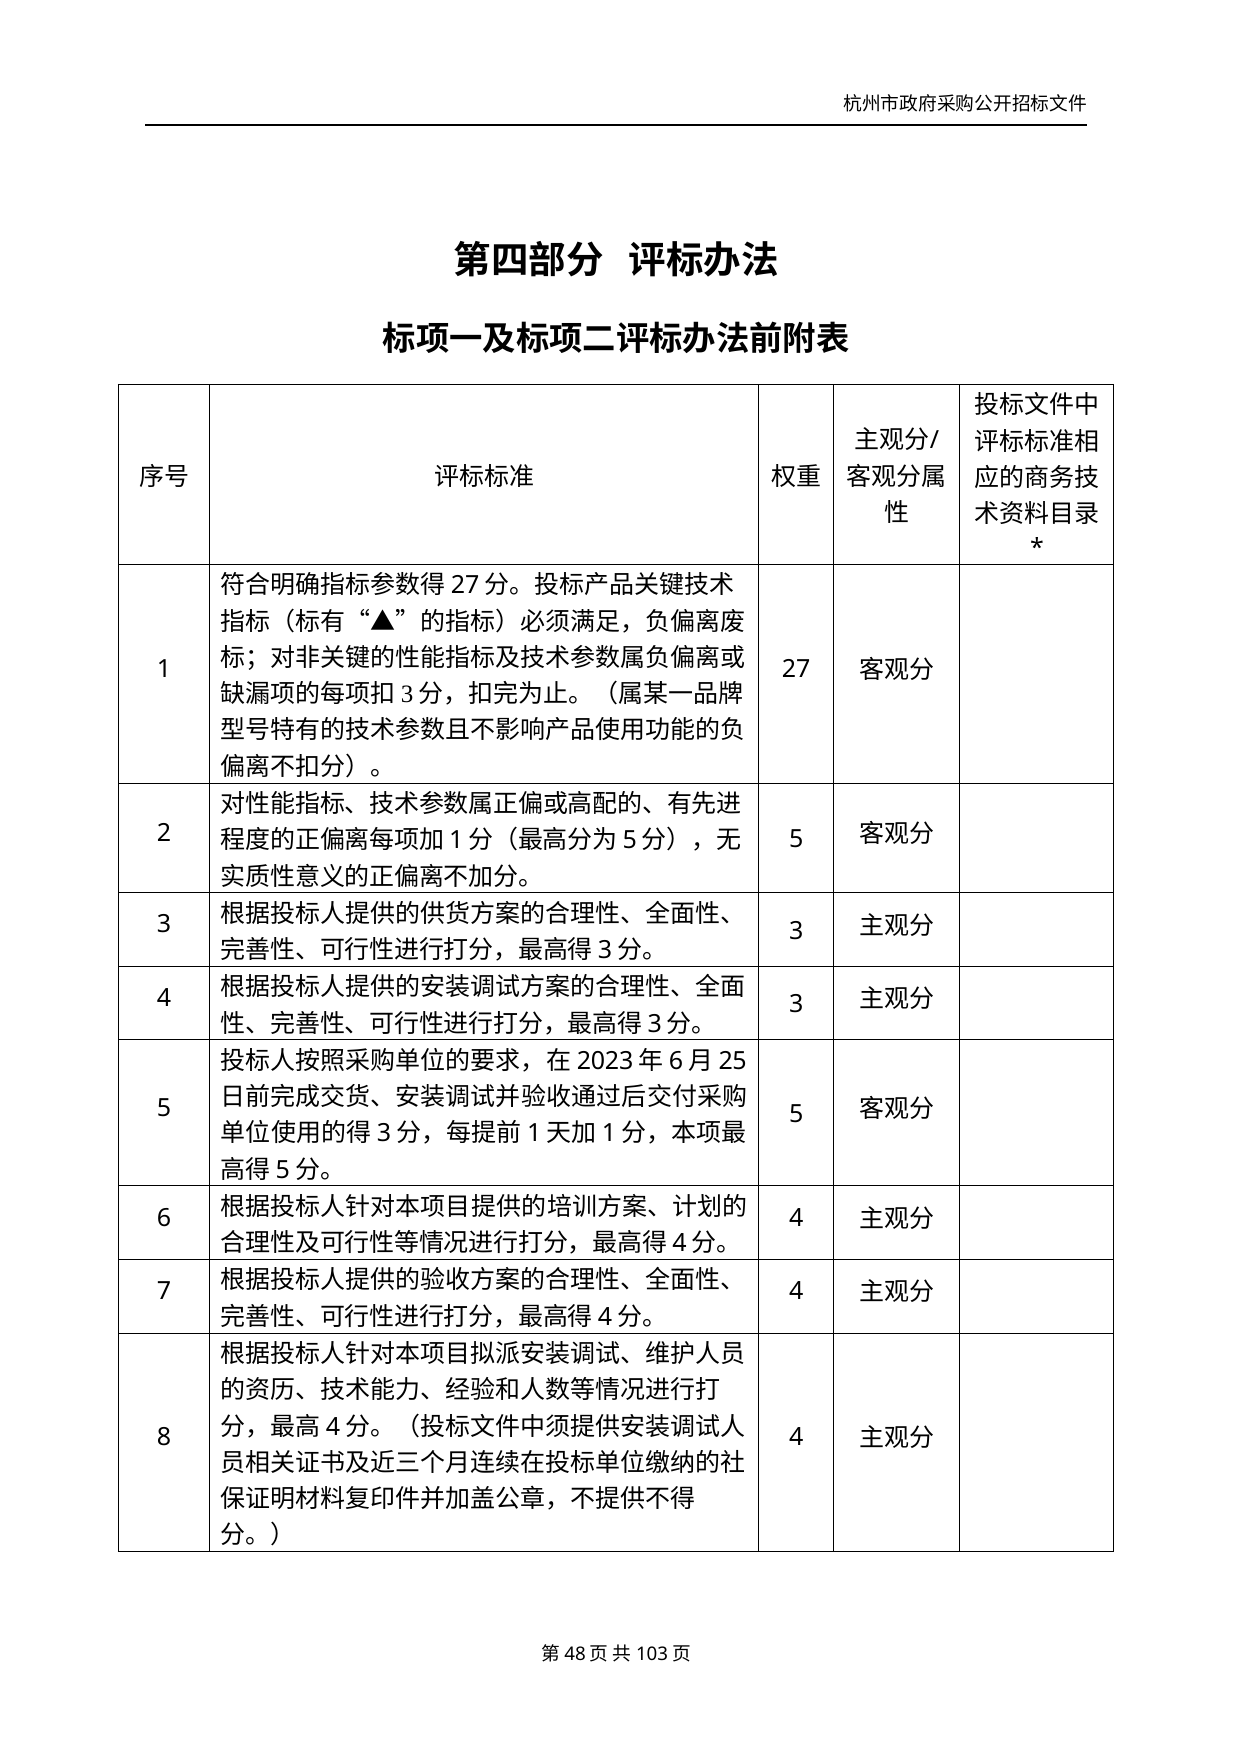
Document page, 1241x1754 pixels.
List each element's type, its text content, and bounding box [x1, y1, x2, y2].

table_cell [960, 1186, 1113, 1259]
table_cell 主观分 [834, 893, 959, 966]
text 标项一及标项二评标办法前附表 [145, 311, 1087, 360]
table_cell 4 [759, 1186, 833, 1259]
table_header 评标标准 [210, 385, 758, 564]
table_cell 3 [759, 893, 833, 966]
table_cell 主观分 [834, 1260, 959, 1332]
table_cell 5 [759, 1040, 833, 1185]
table_cell 对性能指标、技术参数属正偏或高配的、有先进程度的正偏离每项加1分（最高分为5分），无实质性意义的正偏离不加分。 [210, 784, 758, 892]
table_cell 7 [119, 1260, 209, 1332]
table_cell 投标人按照采购单位的要求，在2023年6月25日前完成交货、安装调试并验收通过后交付采购单位使用的得3分，每提前1天加1分，本项最高得5分。 [210, 1040, 758, 1185]
table_cell 4 [759, 1260, 833, 1332]
table_cell 根据投标人提供的供货方案的合理性、全面性、完善性、可行性进行打分，最高得3分。 [210, 893, 758, 966]
table_cell 6 [119, 1186, 209, 1259]
table_cell 客观分 [834, 784, 959, 892]
table_header 投标文件中评标标准相应的商务技术资料目录* [960, 385, 1113, 564]
table_cell [960, 967, 1113, 1039]
table_cell 5 [759, 784, 833, 892]
table_cell [960, 893, 1113, 966]
table_cell 主观分 [834, 1186, 959, 1259]
table_cell [960, 565, 1113, 782]
table_cell 根据投标人提供的验收方案的合理性、全面性、完善性、可行性进行打分，最高得4分。 [210, 1260, 758, 1332]
text 第四部分 评标办法 [145, 230, 1087, 284]
table_cell 根据投标人针对本项目提供的培训方案、计划的合理性及可行性等情况进行打分，最高得4分。 [210, 1186, 758, 1259]
table_cell 根据投标人提供的安装调试方案的合理性、全面性、完善性、可行性进行打分，最高得3分。 [210, 967, 758, 1039]
table_cell [960, 1040, 1113, 1185]
table_cell 主观分 [834, 967, 959, 1039]
table_cell 2 [119, 784, 209, 892]
table_cell 3 [759, 967, 833, 1039]
table_header 主观分/客观分属性 [834, 385, 959, 564]
table_cell 根据投标人针对本项目拟派安装调试、维护人员的资历、技术能力、经验和人数等情况进行打分，最高4分。（投标文件中须提供安装调试人员相关证书及近三个月连续在投标单位缴纳的社保证明材料复印件并加盖公章，不提供不得分。） [210, 1334, 758, 1551]
table_cell 5 [119, 1040, 209, 1185]
table_cell [960, 1334, 1113, 1551]
table_cell 4 [759, 1334, 833, 1551]
table_cell 4 [119, 967, 209, 1039]
table_cell 符合明确指标参数得27分。投标产品关键技术指标（标有“▲”的指标）必须满足，负偏离废标；对非关键的性能指标及技术参数属负偏离或缺漏项的每项扣3分，扣完为止。（属某一品牌型号特有的技术参数且不影响产品使用功能的负偏离不扣分）。 [210, 565, 758, 782]
table_header 序号 [119, 385, 209, 564]
table_cell 27 [759, 565, 833, 782]
table_cell 3 [119, 893, 209, 966]
table_cell 1 [119, 565, 209, 782]
table_cell 8 [119, 1334, 209, 1551]
table_header 权重 [759, 385, 833, 564]
table_cell 主观分 [834, 1334, 959, 1551]
table_cell 客观分 [834, 565, 959, 782]
table_cell [960, 784, 1113, 892]
table_cell 客观分 [834, 1040, 959, 1185]
table_cell [960, 1260, 1113, 1332]
